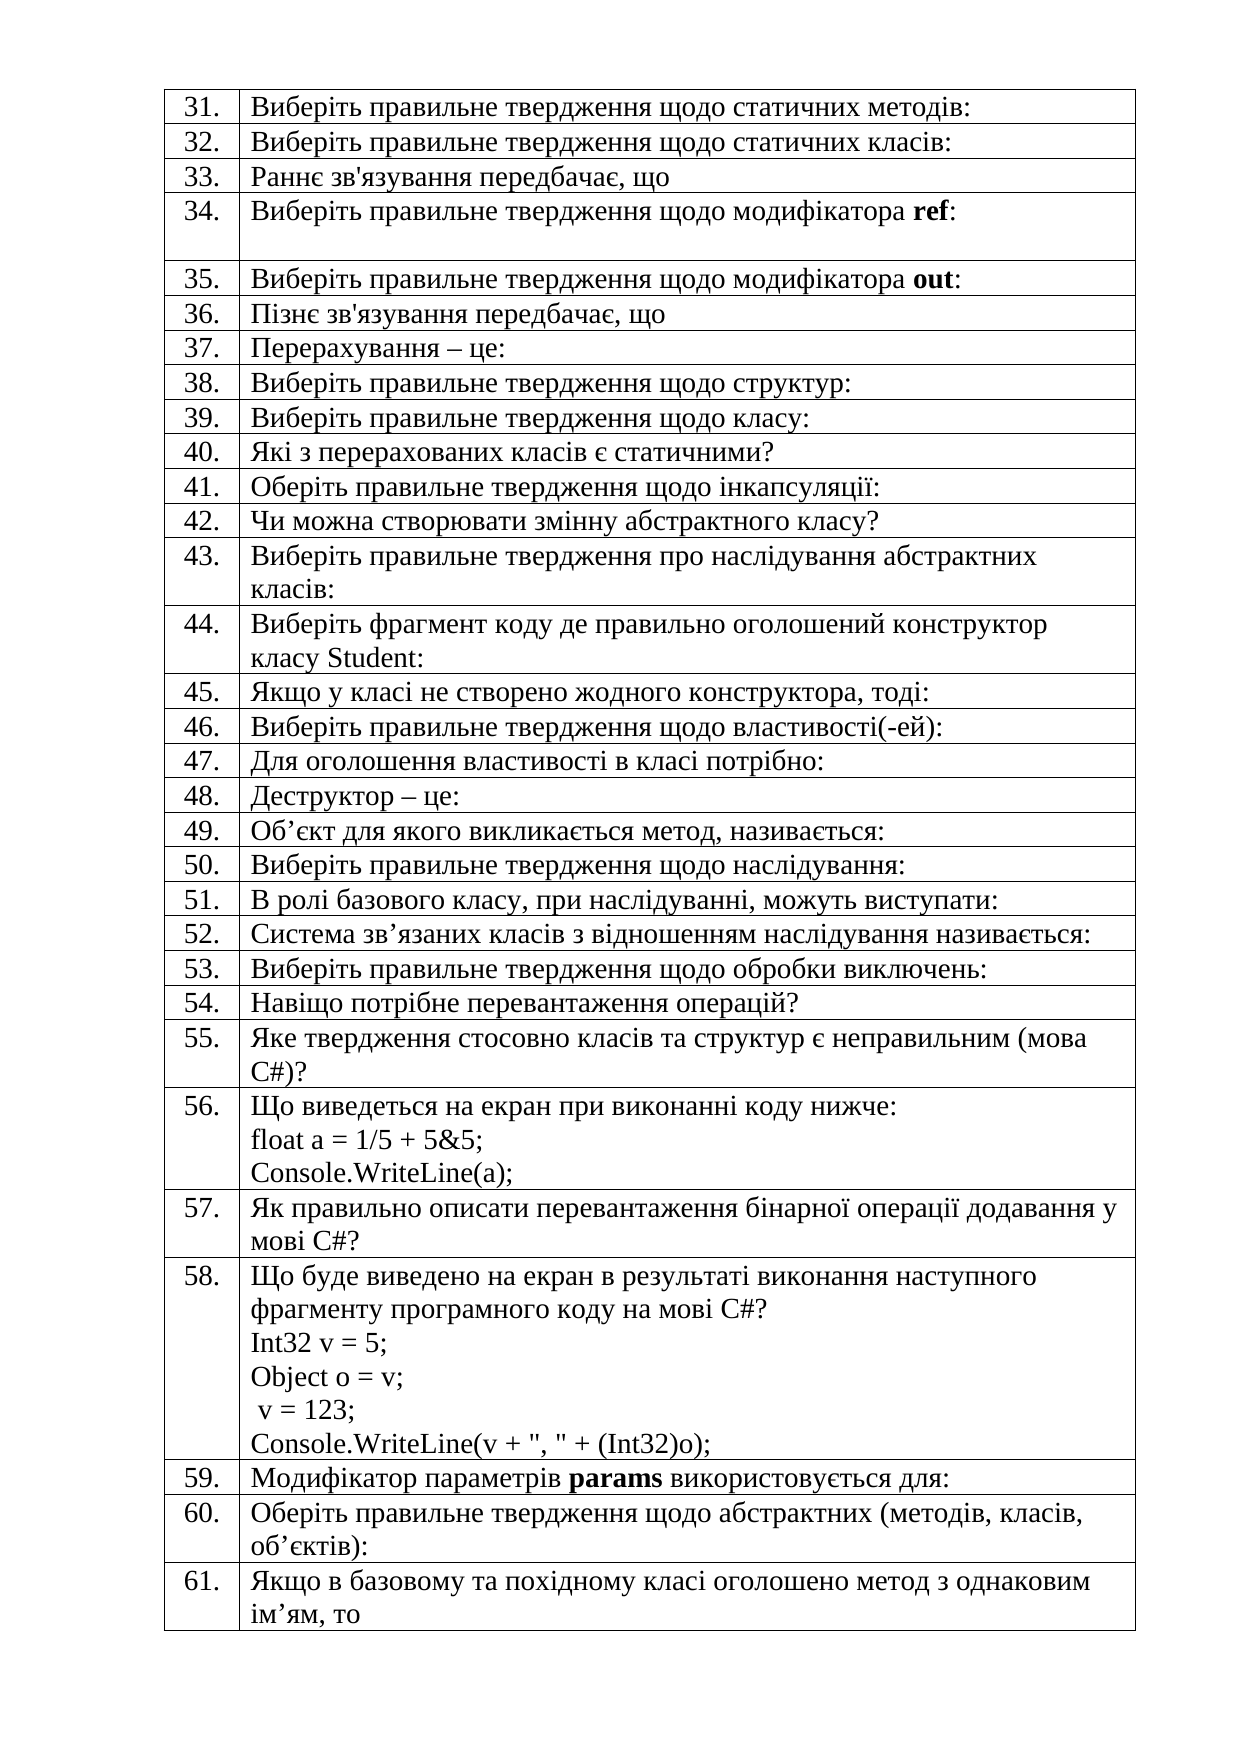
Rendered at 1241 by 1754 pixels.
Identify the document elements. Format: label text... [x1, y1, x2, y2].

table_cell 43. [165, 538, 239, 605]
table_cell Як правильно описати перевантаження бінарної операції додавання у мові C#? [240, 1190, 1135, 1257]
table_cell Виберіть правильне твердження щодо модифікатора out: [240, 261, 1135, 295]
table_cell Виберіть правильне твердження щодо класу: [240, 400, 1135, 433]
table_cell Виберіть правильне твердження щодо наслідування: [240, 847, 1135, 881]
table_cell 55. [165, 1020, 239, 1087]
table_cell 45. [165, 674, 239, 708]
table_cell Виберіть правильне твердження щодо структур: [240, 365, 1135, 399]
table_cell 49. [165, 813, 239, 846]
table_cell 47. [165, 744, 239, 777]
table_cell 54. [165, 986, 239, 1019]
table_cell Навіщо потрібне перевантаження операцій? [240, 986, 1135, 1019]
table_cell 48. [165, 778, 239, 812]
table_cell Якщо у класі не створено жодного конструктора, тоді: [240, 674, 1135, 708]
table_cell Виберіть фрагмент коду де правильно оголошений конструктор класу Student: [240, 606, 1135, 673]
table_cell В ролі базового класу, при наслідуванні, можуть виступати: [240, 882, 1135, 915]
table_cell 33. [165, 159, 239, 192]
table_cell 52. [165, 916, 239, 950]
table_cell Чи можна створювати змінну абстрактного класу? [240, 504, 1135, 537]
table_cell 39. [165, 400, 239, 433]
table_cell 31. [165, 90, 239, 123]
table_cell Для оголошення властивості в класі потрібно: [240, 744, 1135, 777]
table_cell 34. [165, 193, 239, 260]
table_cell 37. [165, 331, 239, 364]
table_cell Оберіть правильне твердження щодо інкапсуляції: [240, 469, 1135, 502]
table_cell 50. [165, 847, 239, 881]
table_cell Пізнє зв'язування передбачає, що [240, 296, 1135, 329]
table_cell Що виведеться на екран при виконанні коду нижче: float a = 1/5 + 5&5; Console.WriteLine(a); [240, 1088, 1135, 1189]
table_cell Перерахування – це: [240, 331, 1135, 364]
table_cell Що буде виведено на екран в результаті виконання наступного фрагменту програмного коду на мові C#? Int32 v = 5; Object o = v; v = 123; Console.WriteLine(v + ", " + (Int32)o); [240, 1258, 1135, 1459]
table_cell Об’єкт для якого викликається метод, називається: [240, 813, 1135, 846]
table_cell 42. [165, 504, 239, 537]
table_cell 36. [165, 296, 239, 329]
table_cell 32. [165, 124, 239, 158]
table_cell 38. [165, 365, 239, 399]
table_cell Виберіть правильне твердження щодо статичних класів: [240, 124, 1135, 158]
table_cell 59. [165, 1460, 239, 1494]
table_cell 60. [165, 1495, 239, 1562]
table_cell 53. [165, 951, 239, 984]
table_cell Оберіть правильне твердження щодо абстрактних (методів, класів, об’єктів): [240, 1495, 1135, 1562]
table_cell Яке твердження стосовно класів та структур є неправильним (мова C#)? [240, 1020, 1135, 1087]
table_cell 58. [165, 1258, 239, 1459]
table_cell 61. [165, 1563, 239, 1630]
table_cell 41. [165, 469, 239, 502]
table_cell Раннє зв'язування передбачає, що [240, 159, 1135, 192]
table_cell 40. [165, 434, 239, 468]
table_cell Які з перерахованих класів є статичними? [240, 434, 1135, 468]
table_cell Виберіть правильне твердження щодо властивості(-ей): [240, 709, 1135, 742]
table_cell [240, 90, 1135, 123]
table_cell Виберіть правильне твердження про наслідування абстрактних класів: [240, 538, 1135, 605]
table_cell 51. [165, 882, 239, 915]
table_cell Виберіть правильне твердження щодо модифікатора ref: [240, 193, 1135, 260]
table_cell Якщо в базовому та похідному класі оголошено метод з однаковим ім’ям, то [240, 1563, 1135, 1630]
table_cell 57. [165, 1190, 239, 1257]
table_cell Модифікатор параметрів params використовується для: [240, 1460, 1135, 1494]
table_cell Деструктор – це: [240, 778, 1135, 812]
table_cell 46. [165, 709, 239, 742]
table_cell Система зв’язаних класів з відношенням наслідування називається: [240, 916, 1135, 950]
table_cell Виберіть правильне твердження щодо обробки виключень: [240, 951, 1135, 984]
table_cell 56. [165, 1088, 239, 1189]
table_cell 44. [165, 606, 239, 673]
table_cell 35. [165, 261, 239, 295]
